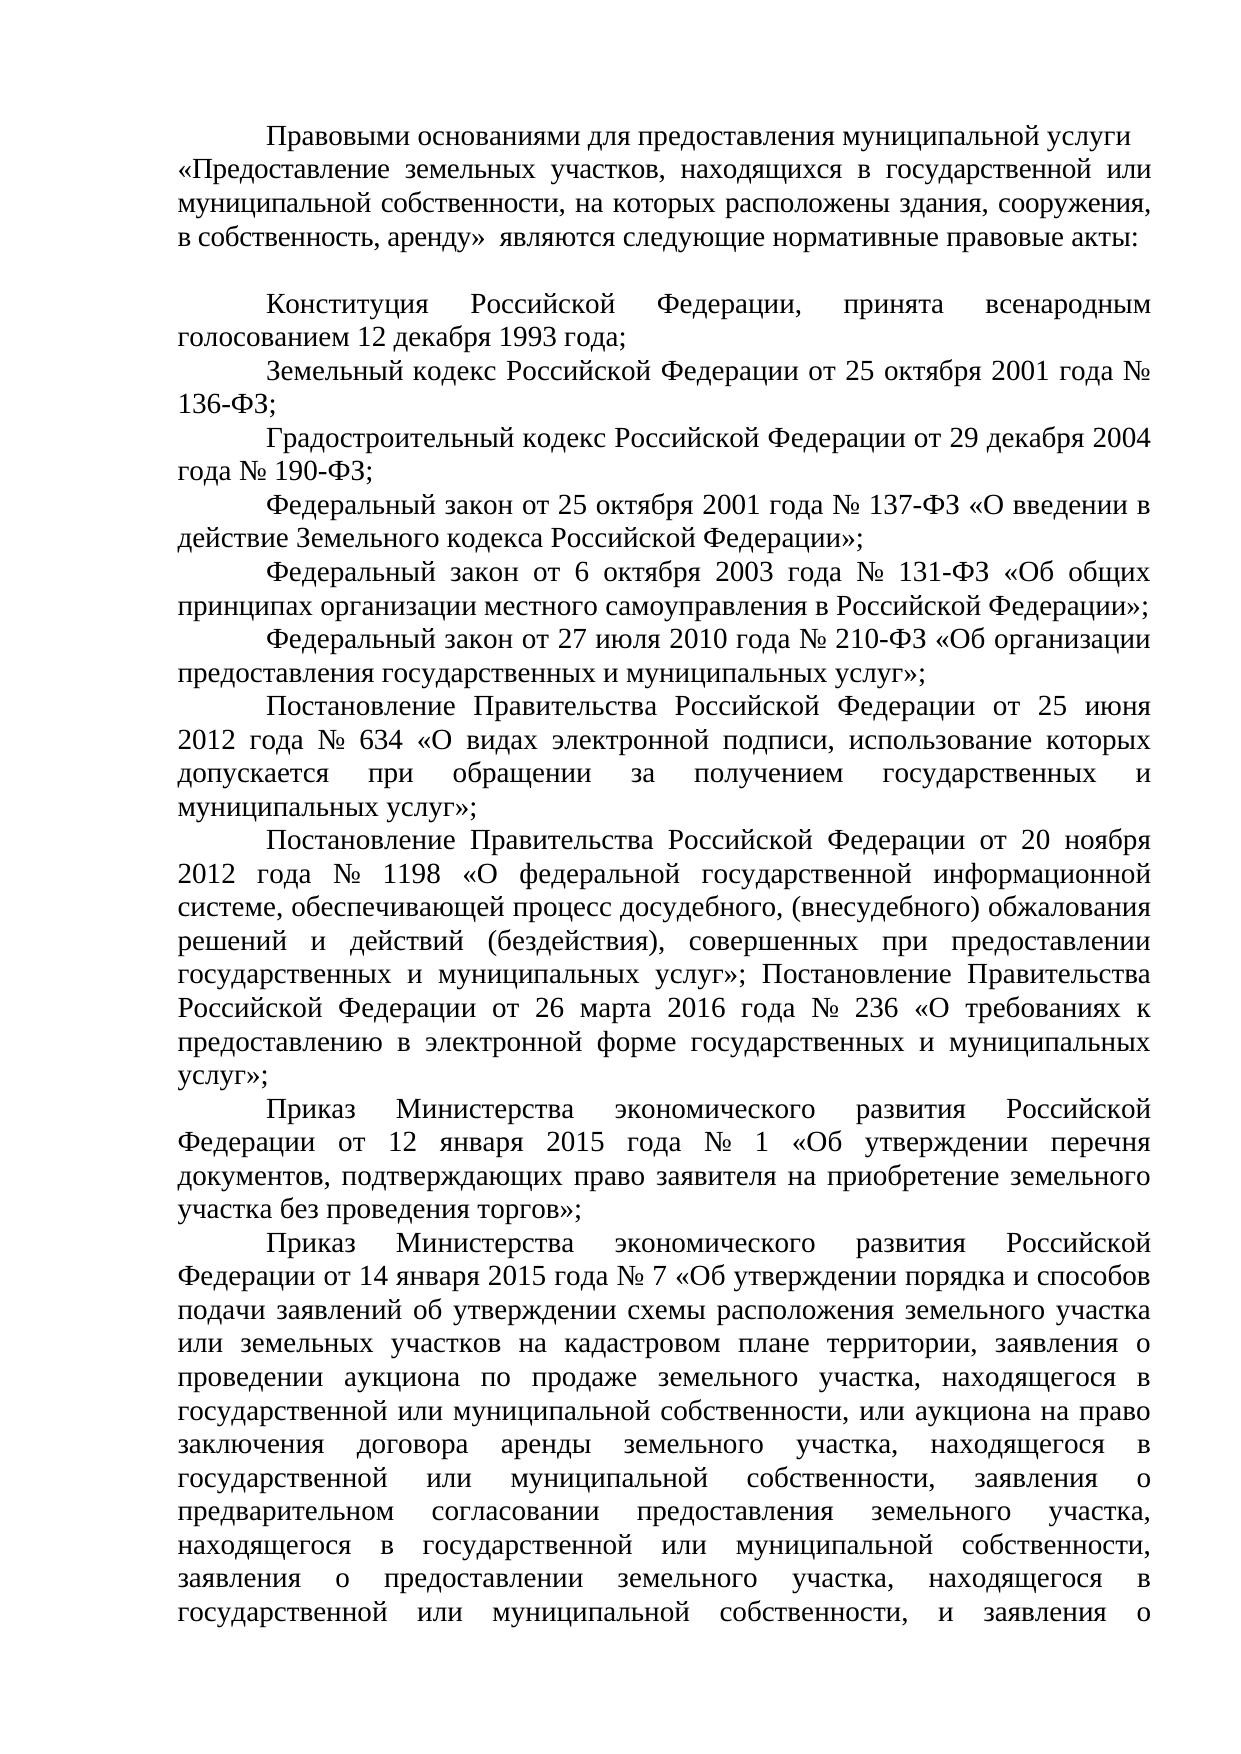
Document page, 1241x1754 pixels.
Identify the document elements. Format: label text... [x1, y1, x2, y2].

text Федеральный закон от 27 июля 2010 года № 210-ФЗ «Об организации предоставления государственных и муниципальных услуг»; [177, 621, 1152, 688]
text Постановление Правительства Российской Федерации от 25 июня 2012 года № 634 «О видах электронной подписи, использование которых допускается при обращении за получением государственных и муниципальных услуг»; [177, 688, 1152, 822]
text Приказ Министерства экономического развития Российской Федерации от 12 января 2015 года № 1 «Об утверждении перечня документов, подтверждающих право заявителя на приобретение земельного участка без проведения торгов»; [177, 1091, 1152, 1225]
text Правовыми основаниями для предоставления муниципальной услуги [177, 118, 1152, 152]
text Градостроительный кодекс Российской Федерации от 29 декабря 2004 года № 190-ФЗ; [177, 420, 1152, 487]
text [177, 1225, 1152, 1627]
text Федеральный закон от 6 октября 2003 года № 131-ФЗ «Об общих принципах организации местного самоуправления в Российской Федерации»; [177, 554, 1152, 621]
text Постановление Правительства Российской Федерации от 20 ноября 2012 года № 1198 «О федеральной государственной информационной системе, обеспечивающей процесс досудебного, (внесудебного) обжалования решений и действий (бездействия), совершенных при предоставлении государственных и муниципальных услуг»; Постановление Правительства Российской Федерации от 26 марта 2016 года № 236 «О требованиях к предоставлению в электронной форме государственных и муниципальных услуг»; [177, 822, 1152, 1091]
text Земельный кодекс Российской Федерации от 25 октября 2001 года № 136-ФЗ; [177, 353, 1152, 420]
text Конституция Российской Федерации, принята всенародным голосованием 12 декабря 1993 года; [177, 286, 1152, 353]
text Федеральный закон от 25 октября 2001 года № 137-ФЗ «О введении в действие Земельного кодекса Российской Федерации»; [177, 487, 1152, 554]
text «Предоставление земельных участков, находящихся в государственной или муниципальной собственности, на которых расположены здания, сооружения, в собственность, аренду» являются следующие нормативные правовые акты: [177, 152, 1152, 252]
